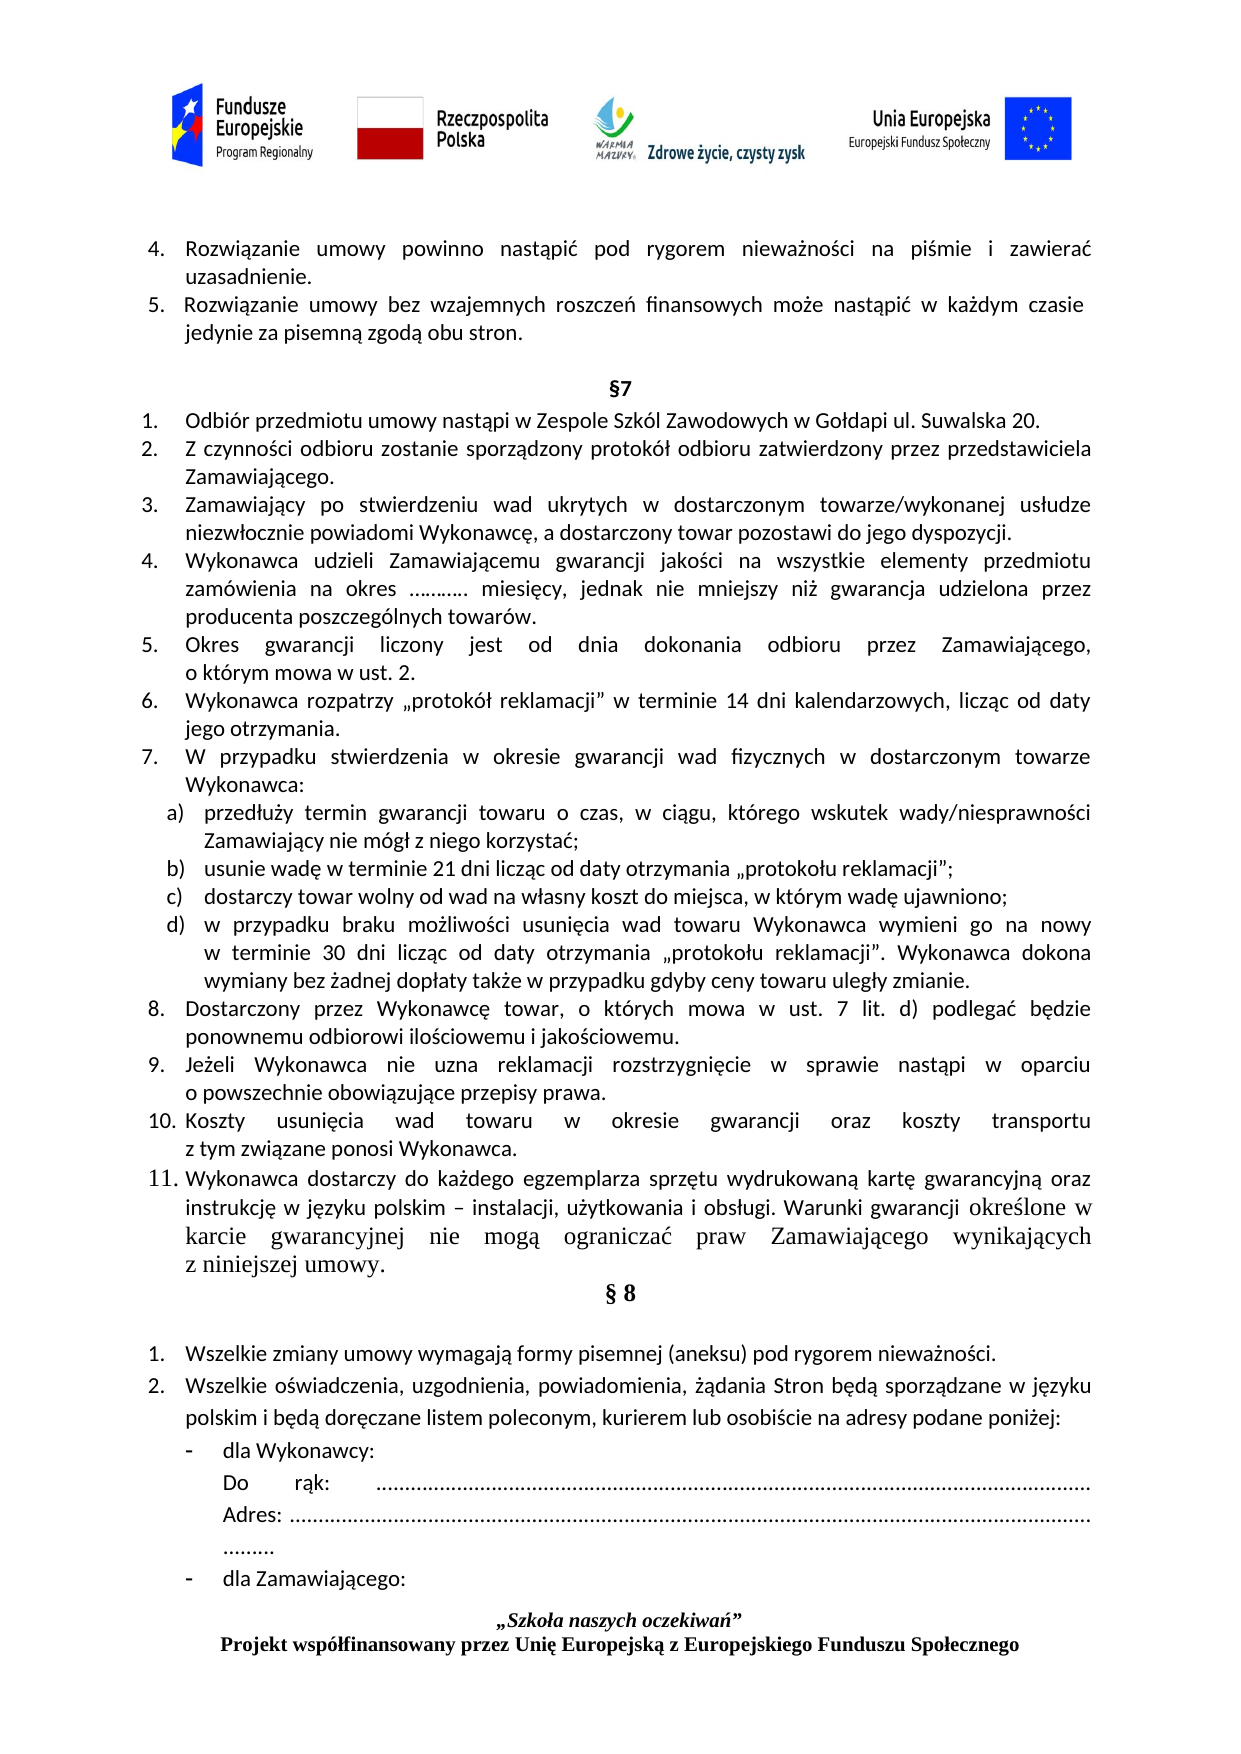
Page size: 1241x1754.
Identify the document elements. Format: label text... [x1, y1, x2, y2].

list Z czynności odbioru zostanie sporządzony protokół odbioru zatwierdzony przez przedstawiciela Zamawiającego. [141, 434, 1093, 490]
text § 8 [148, 1278, 1093, 1307]
list Odbiór przedmiotu umowy nastąpi w Zespole Szkól Zawodowych w Gołdapi ul. Suwalska 20. [141, 406, 1093, 434]
list dla Zamawiającego: [185, 1564, 1093, 1592]
list usunie wadę w terminie 21 dni licząc od daty otrzymania „protokołu reklamacji”; [166, 854, 1093, 882]
list dla Wykonawcy: [185, 1436, 1093, 1464]
list Wykonawca udzieli Zamawiającemu gwarancji jakości na wszystkie elementy przedmiotu zamówienia na okres ……….. miesięcy, jednak nie mniejszy niż gwarancja udzielona przez producenta poszczególnych towarów. [141, 546, 1093, 630]
list Wykonawca dostarczy do każdego egzemplarza sprzętu wydrukowaną kartę gwarancyjną oraz instrukcję w języku polskim – instalacji, użytkowania i obsługi. Warunki gwarancji określone w karcie gwarancyjnej nie mogą ograniczać praw Zamawiającego wynikających z niniejszej umowy. [148, 1163, 1093, 1278]
text §7 [148, 374, 1093, 402]
list Wszelkie oświadczenia, uzgodnienia, powiadomienia, żądania Stron będą sporządzane w języku polskim i będą doręczane listem poleconym, kurierem lub osobiście na adresy podane poniżej: [148, 1371, 1093, 1432]
list w przypadku braku możliwości usunięcia wad towaru Wykonawca wymieni go na nowy w terminie 30 dni licząc od daty otrzymania „protokołu reklamacji”. Wykonawca dokona wymiany bez żadnej dopłaty także w przypadku gdyby ceny towaru uległy zmianie. [166, 910, 1093, 994]
list Wykonawca rozpatrzy „protokół reklamacji” w terminie 14 dni kalendarzowych, licząc od daty jego otrzymania. [141, 686, 1093, 742]
list Rozwiązanie umowy bez wzajemnych roszczeń finansowych może nastąpić w każdym czasie jedynie za pisemną zgodą obu stron. [148, 290, 1086, 346]
picture [147, 60, 1093, 186]
list Koszty usunięcia wad towaru w okresie gwarancji oraz koszty transportu z tym związane ponosi Wykonawca. [148, 1107, 1093, 1163]
list Okres gwarancji liczony jest od dnia dokonania odbioru przez Zamawiającego, o którym mowa w ust. 2. [141, 630, 1093, 686]
list dostarczy towar wolny od wad na własny koszt do miejsca, w którym wadę ujawniono; [166, 882, 1093, 910]
list Rozwiązanie umowy powinno nastąpić pod rygorem nieważności na piśmie i zawierać uzasadnienie. [148, 234, 1093, 290]
list Zamawiający po stwierdzeniu wad ukrytych w dostarczonym towarze/wykonanej usłudze niezwłocznie powiadomi Wykonawcę, a dostarczony towar pozostawi do jego dyspozycji. [141, 490, 1093, 546]
list Dostarczony przez Wykonawcę towar, o których mowa w ust. 7 lit. d) podlegać będzie ponownemu odbiorowi ilościowemu i jakościowemu. [148, 994, 1093, 1051]
list W przypadku stwierdzenia w okresie gwarancji wad fizycznych w dostarczonym towarze Wykonawca: [141, 742, 1093, 798]
list przedłuży termin gwarancji towaru o czas, w ciągu, którego wskutek wady/niesprawności Zamawiający nie mógł z niego korzystać; [166, 798, 1093, 854]
list Jeżeli Wykonawca nie uzna reklamacji rozstrzygnięcie w sprawie nastąpi w oparciu o powszechnie obowiązujące przepisy prawa. [148, 1051, 1093, 1107]
list Wszelkie zmiany umowy wymagają formy pisemnej (aneksu) pod rygorem nieważności. [148, 1339, 1093, 1367]
list Do rąk: ............................................................................................................................ Adres: .................................................................................................................................................... [223, 1468, 1093, 1560]
